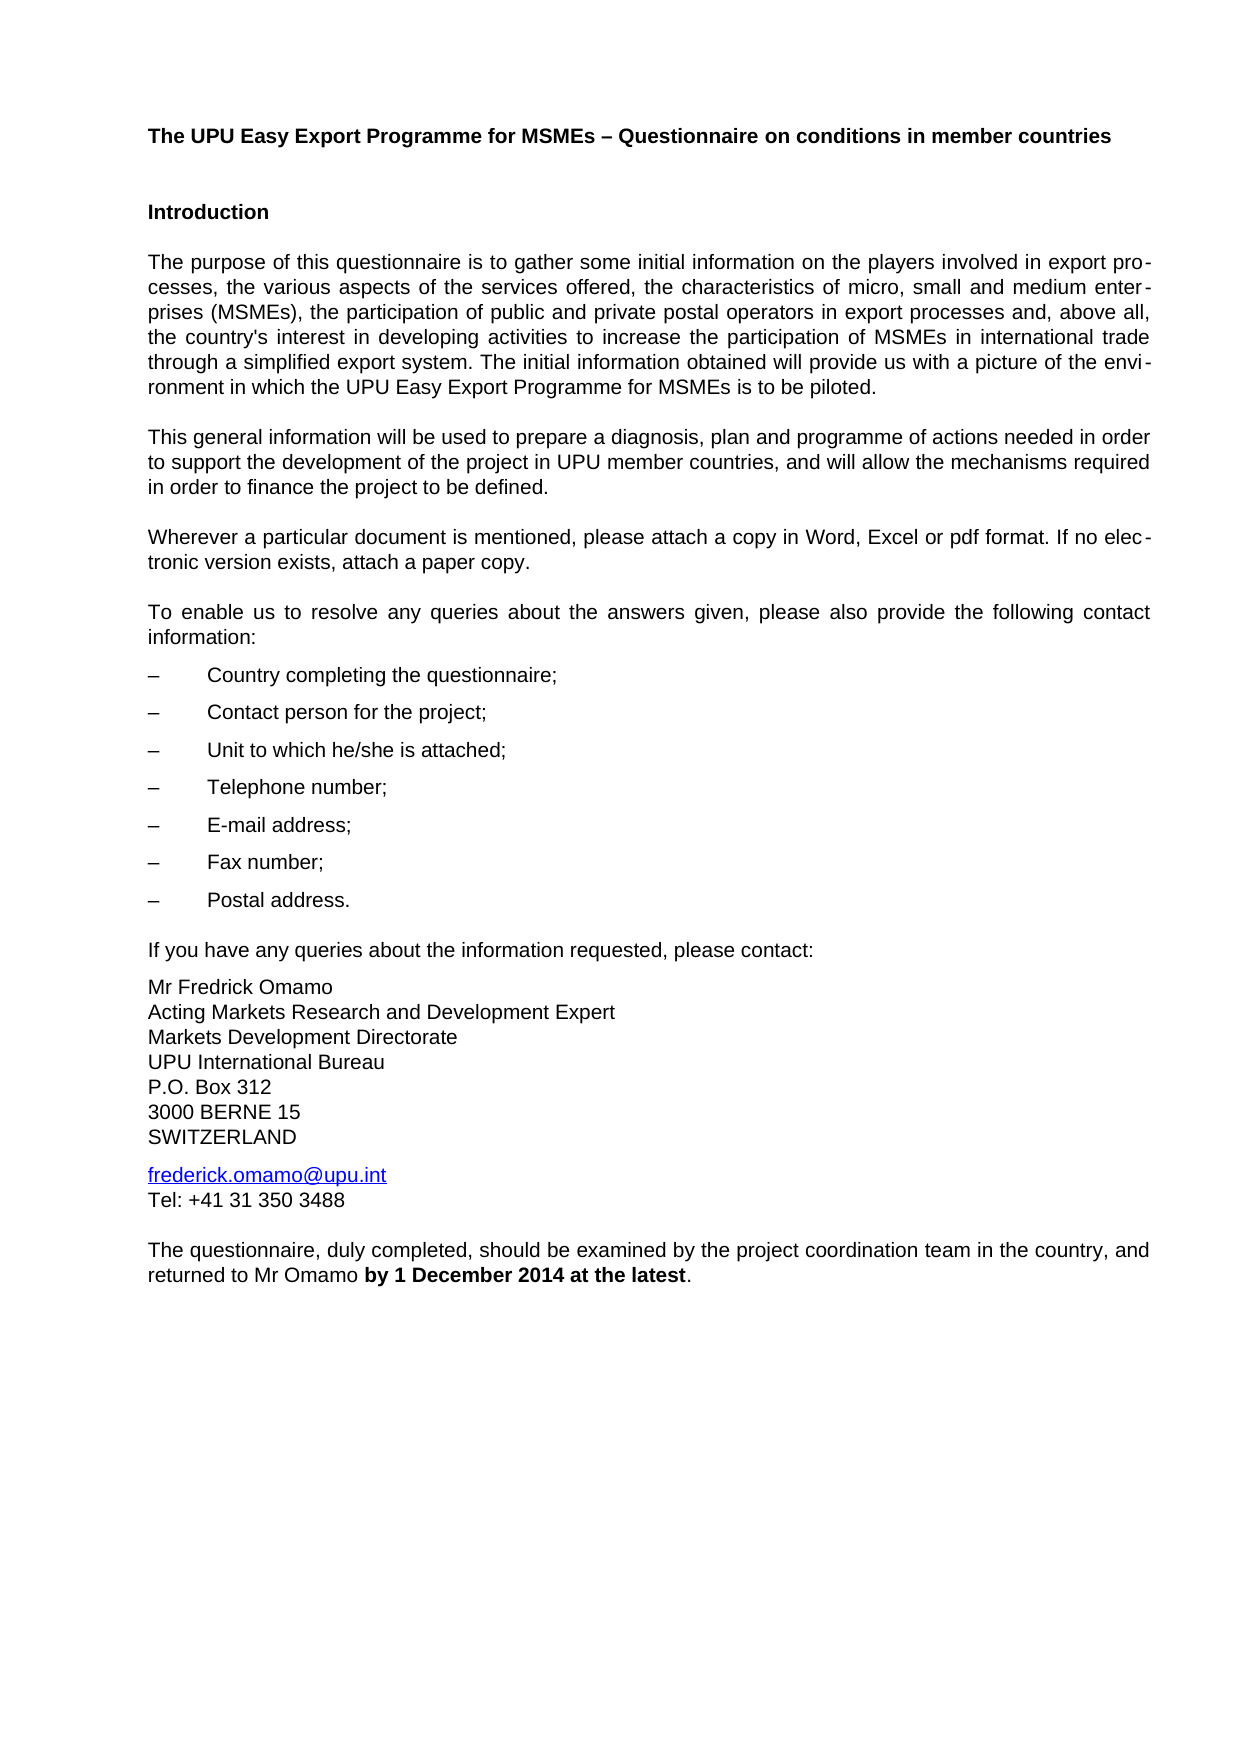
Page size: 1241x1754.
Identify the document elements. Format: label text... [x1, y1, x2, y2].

text If you have any queries about the information requested, please contact: [148, 936, 1152, 961]
list E-mail address; [148, 811, 1152, 836]
text Markets Development Directorate [148, 1024, 1152, 1049]
list Postal address. [148, 886, 1152, 911]
text UPU International Bureau [148, 1049, 1152, 1074]
list Country completing the questionnaire; [148, 661, 1152, 686]
text The questionnaire, duly completed, should be examined by the project coordination team in the country, and returned to Mr Omamo by 1 December 2014 at the latest. [148, 1236, 1152, 1286]
text Mr Fredrick Omamo [148, 974, 1152, 999]
list Fax number; [148, 849, 1152, 874]
text SWITZERLAND [148, 1124, 1152, 1149]
text To enable us to resolve any queries about the answers given, please also provide the following contact information: [148, 599, 1152, 649]
list Unit to which he/she is attached; [148, 736, 1152, 761]
text Wherever a particular document is mentioned, please attach a copy in Word, Excel or pdf format. If no electronic version exists, attach a paper copy. [148, 524, 1152, 574]
text The purpose of this questionnaire is to gather some initial information on the players involved in export processes, the various aspects of the services offered, the characteristics of micro, small and medium enterprises (MSMEs), the participation of public and private postal operators in export processes and, above all, the country's interest in developing activities to increase the participation of MSMEs in international trade through a simplified export system. The initial information obtained will provide us with a picture of the environment in which the UPU Easy Export Programme for MSMEs is to be piloted. [148, 249, 1152, 399]
text 3000 BERNE 15 [148, 1099, 1152, 1124]
subtitle The UPU Easy Export Programme for MSMEs – Questionnaire on conditions in member countries [148, 124, 1152, 149]
list Contact person for the project; [148, 699, 1152, 724]
text P.O. Box 312 [148, 1074, 1152, 1099]
text Introduction [148, 199, 1152, 224]
text Acting Markets Research and Development Expert [148, 999, 1152, 1024]
list Telephone number; [148, 774, 1152, 799]
text This general information will be used to prepare a diagnosis, plan and programme of actions needed in order to support the development of the project in UPU member countries, and will allow the mechanisms required in order to finance the project to be defined. [148, 424, 1152, 499]
text Tel: +41 31 350 3488 [148, 1186, 1152, 1211]
text frederick.omamo@upu.int [148, 1161, 1152, 1186]
